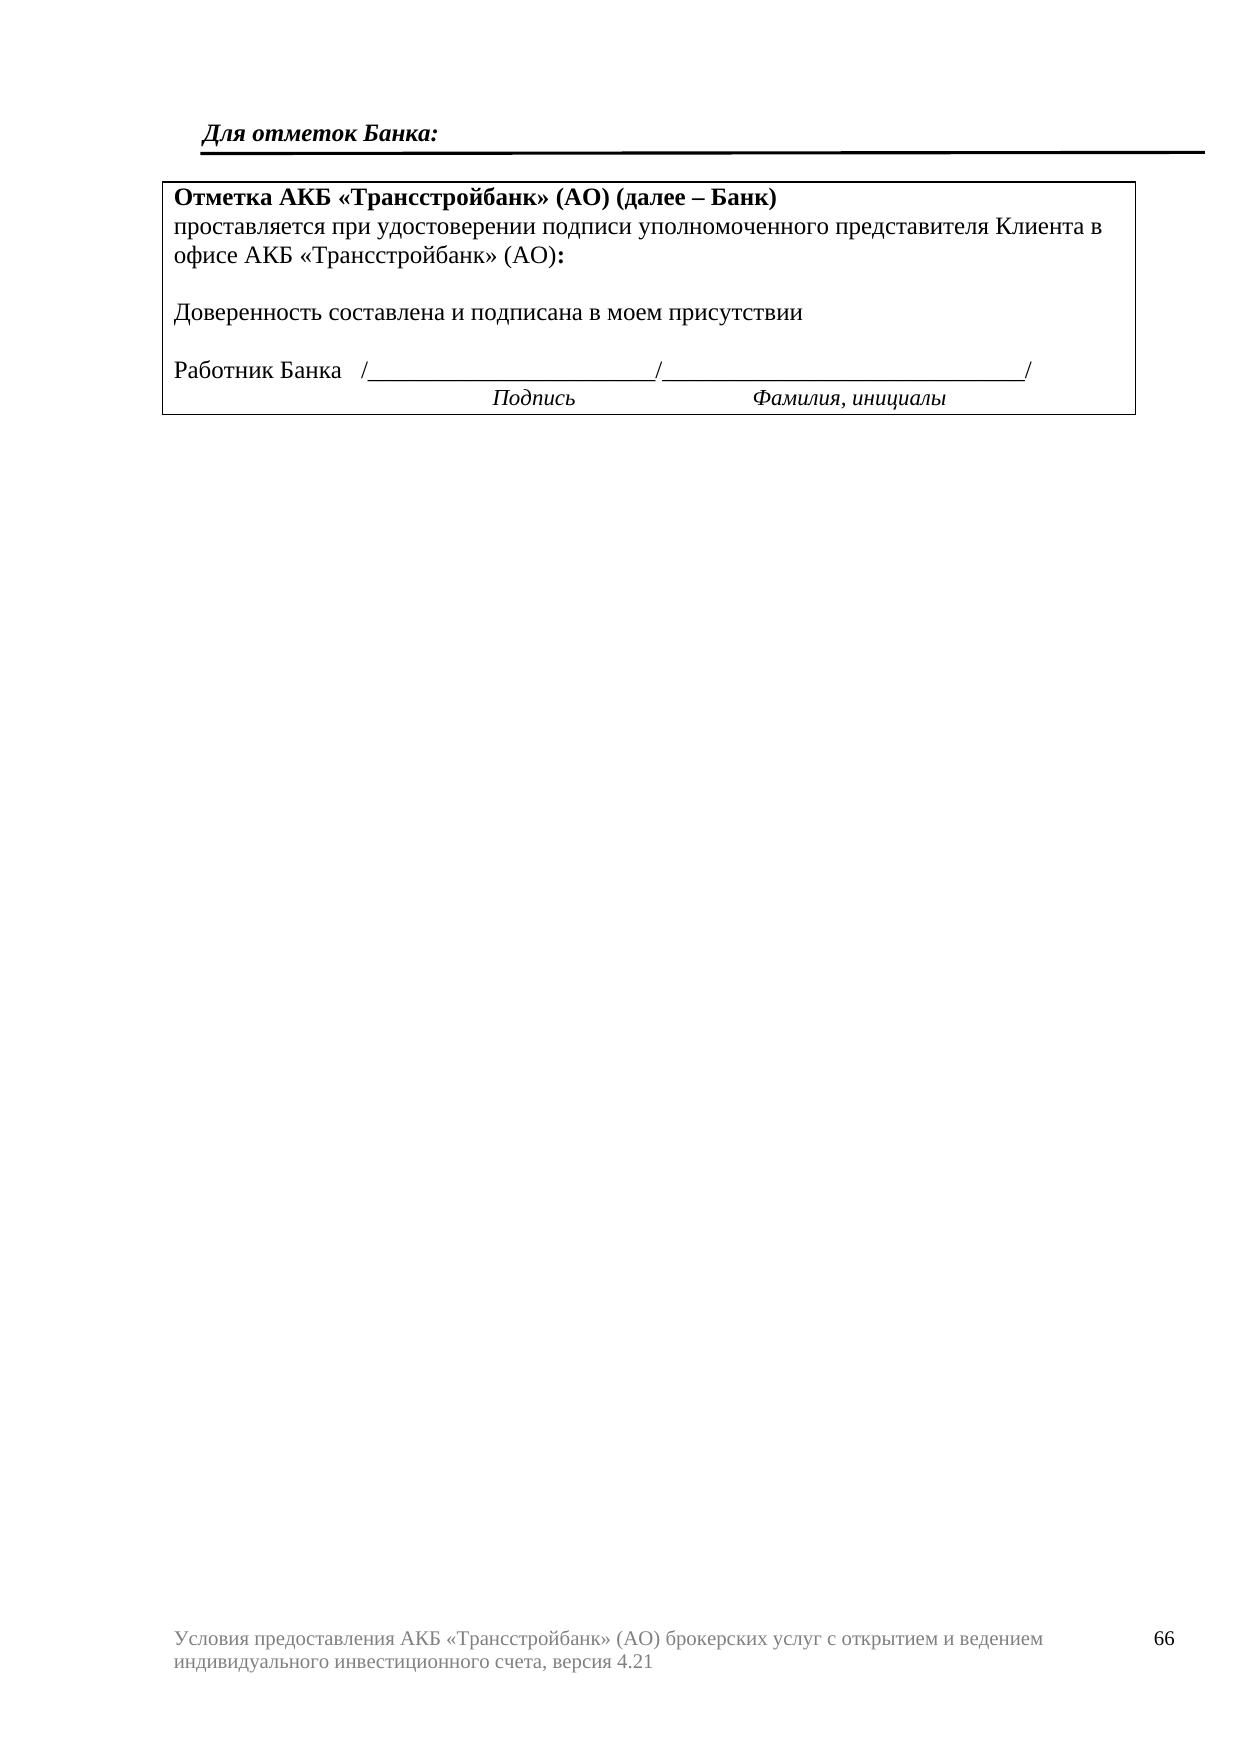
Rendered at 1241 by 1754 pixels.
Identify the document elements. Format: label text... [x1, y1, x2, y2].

text Для отметок Банка: [203, 118, 1175, 147]
table_header Отметка АКБ «Трансстройбанк» (АО) (далее – Банк) проставляется при удостоверении подписи уполномоченного представителя Клиента в офисе АКБ «Трансстройбанк» (АО): Доверенность составлена и подписана в моем присутствии Работник Банка /_______________________/_____________________________/ Подпись Фамилия, инициалы [163, 183, 1135, 414]
